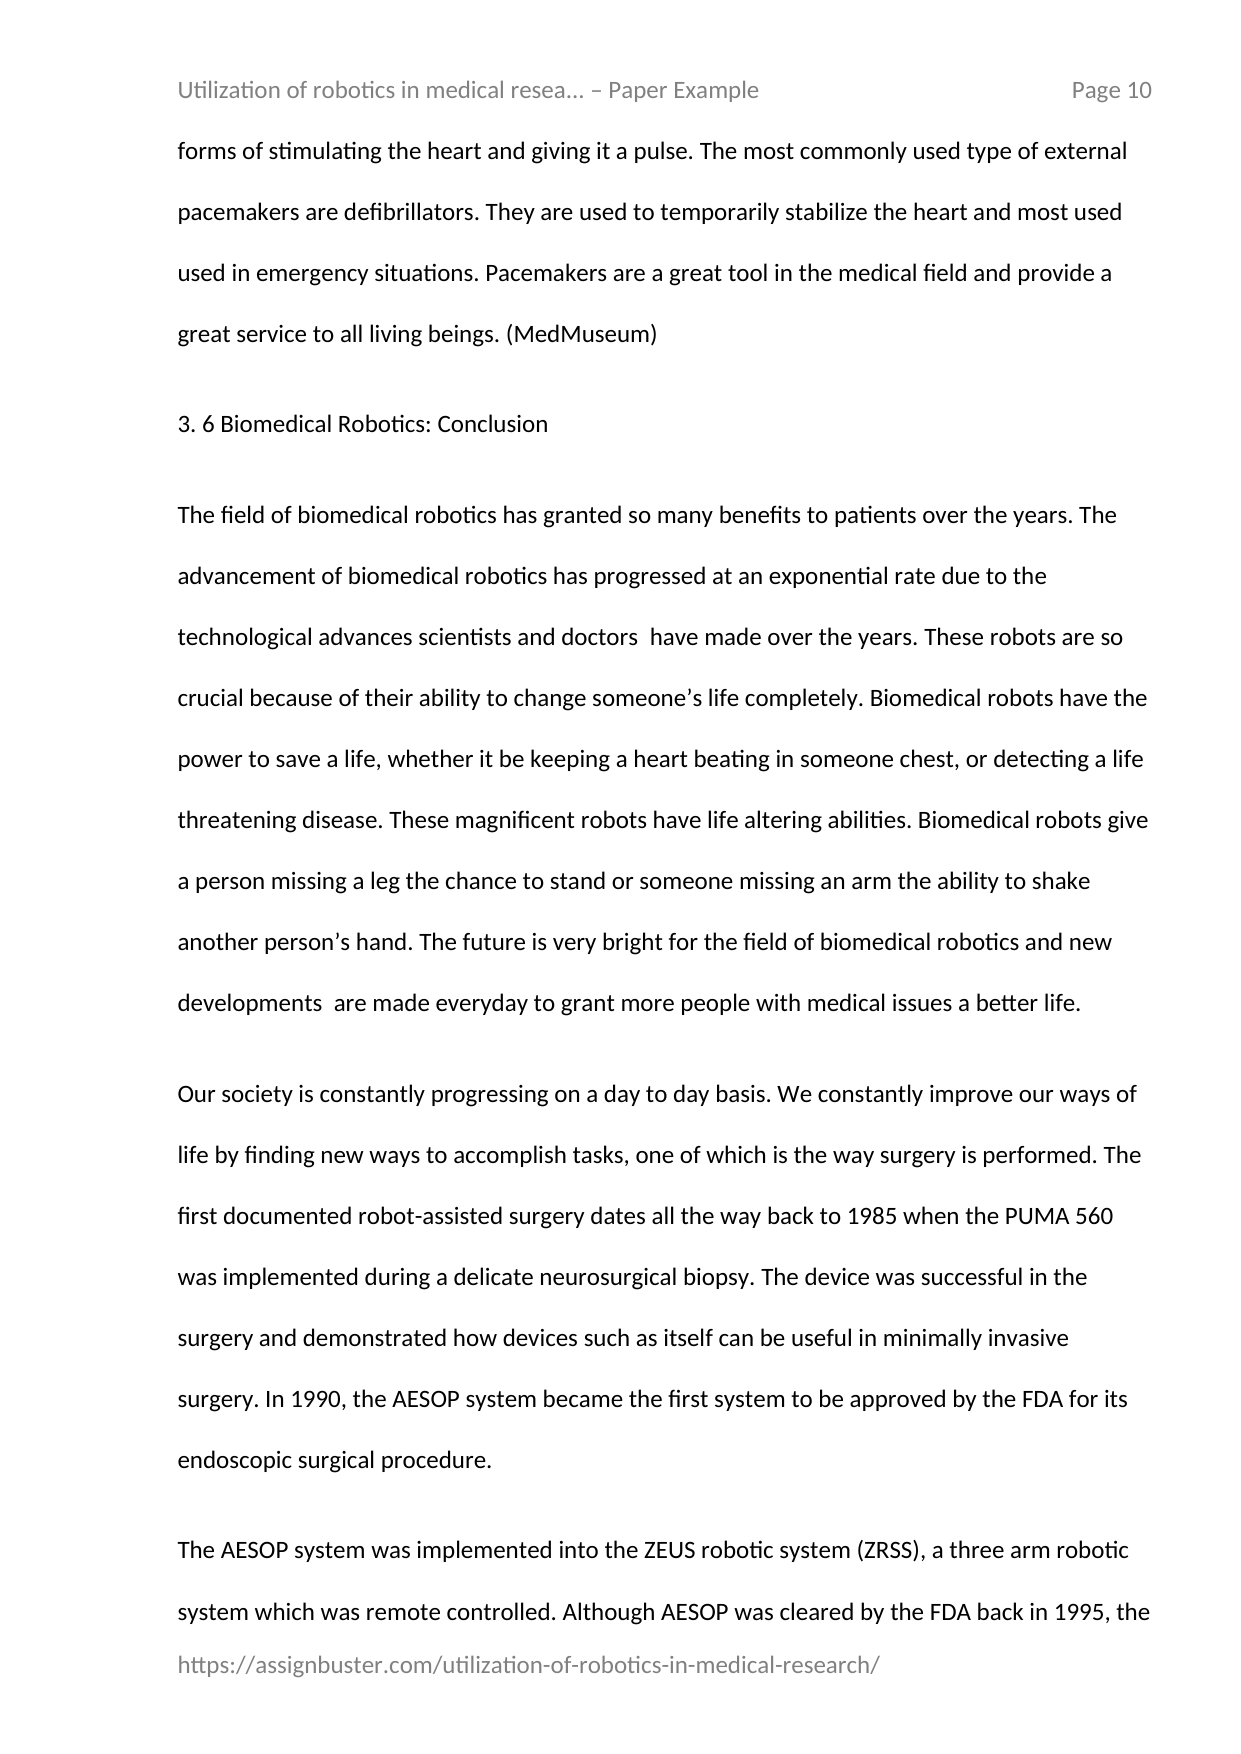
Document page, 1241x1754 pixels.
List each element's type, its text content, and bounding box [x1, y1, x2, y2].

text The field of biomedical robotics has granted so many benefits to patients over the years. The advancement of biomedical robotics has progressed at an exponential rate due to the technological advances scientists and doctors have made over the years. These robots are so crucial because of their ability to change someone’s life completely. Biomedical robots have the power to save a life, whether it be keeping a heart beating in someone chest, or detecting a life threatening disease. These magnificent robots have life altering abilities. Biomedical robots give a person missing a leg the chance to stand or someone missing an arm the ability to shake another person’s hand. The future is very bright for the field of biomedical robotics and new developments are made everyday to grant more people with medical issues a better life. [177, 499, 1152, 1018]
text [177, 135, 1152, 348]
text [177, 1534, 1152, 1626]
text Our society is constantly progressing on a day to day basis. We constantly improve our ways of life by finding new ways to accomplish tasks, one of which is the way surgery is performed. The first documented robot-assisted surgery dates all the way back to 1985 when the PUMA 560 was implemented during a delicate neurosurgical biopsy. The device was successful in the surgery and demonstrated how devices such as itself can be useful in minimally invasive surgery. In 1990, the AESOP system became the first system to be approved by the FDA for its endoscopic surgical procedure. [177, 1078, 1152, 1474]
text 3. 6 Biomedical Robotics: Conclusion [177, 408, 1152, 439]
